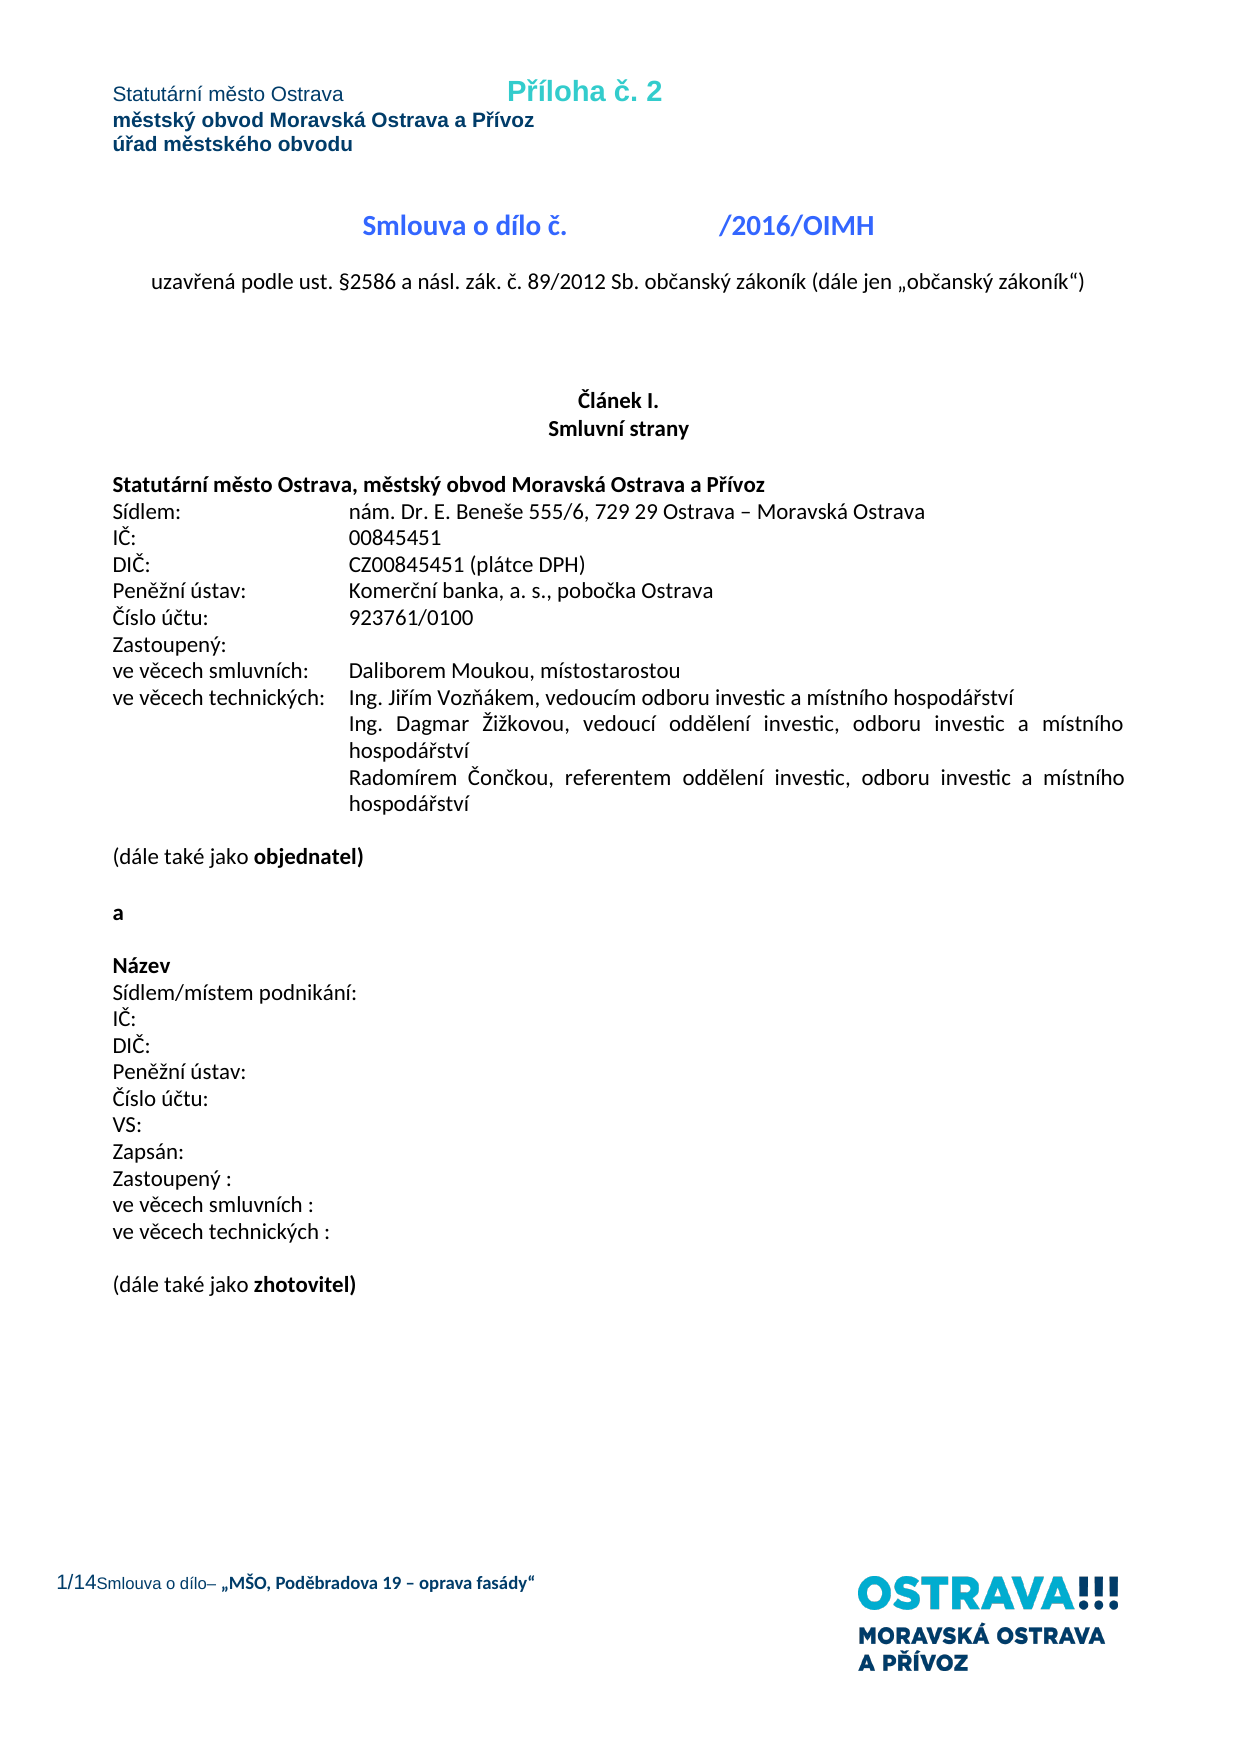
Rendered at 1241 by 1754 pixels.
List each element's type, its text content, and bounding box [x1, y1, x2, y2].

text (dále také jako objednatel) [112, 843, 1125, 870]
text Sídlem/místem podnikání: [112, 979, 1125, 1005]
text Zastoupený : [112, 1165, 1125, 1191]
text Název [112, 952, 1125, 979]
text IČ: [112, 1005, 1125, 1032]
text Statutární město Ostrava, městský obvod Moravská Ostrava a Přívoz [112, 471, 1125, 498]
text Peněžní ústav: Komerční banka, a. s., pobočka Ostrava [112, 578, 1125, 604]
text Ing. Dagmar Žižkovou, vedoucí oddělení investic, odboru investic a místního hospodářství [112, 711, 1125, 764]
text Smlouva o dílo č. /2016/OIMH [112, 208, 1125, 242]
picture [858, 1576, 1118, 1671]
text DIČ: CZ00845451 (plátce DPH) [112, 551, 1125, 578]
text a [112, 899, 1125, 926]
text ve věcech technických: Ing. Jiřím Vozňákem, vedoucím odboru investic a místního hospodářství [112, 684, 1125, 711]
text Číslo účtu: [112, 1085, 1125, 1112]
text Zastoupený: [112, 631, 1125, 657]
text ve věcech smluvních: Daliborem Moukou, místostarostou [112, 657, 1125, 684]
text DIČ: [112, 1032, 1125, 1058]
text ve věcech smluvních : [112, 1191, 1125, 1218]
text VS: [112, 1112, 1125, 1138]
text ve věcech technických : [112, 1218, 1125, 1244]
text Zapsán: [112, 1138, 1125, 1165]
text Radomírem Čončkou, referentem oddělení investic, odboru investic a místního hospodářství [112, 764, 1125, 817]
text uzavřená podle ust. § násl. zák. č. 89/2012 Sb. občanský zákoník (dále jen „občanský zákoník“) [112, 268, 1125, 295]
text Článek I. [112, 386, 1125, 414]
text Sídlem: nám. Dr. E. Beneše 555/6, 729 29 Ostrava – Moravská Ostrava [112, 498, 1125, 524]
text Číslo účtu: 923761/0100 [112, 604, 1125, 631]
text IČ: 00845451 [112, 524, 1125, 551]
text Smluvní strany [112, 414, 1125, 442]
text (dále také jako zhotovitel) [112, 1271, 1125, 1297]
text Peněžní ústav: [112, 1058, 1125, 1085]
